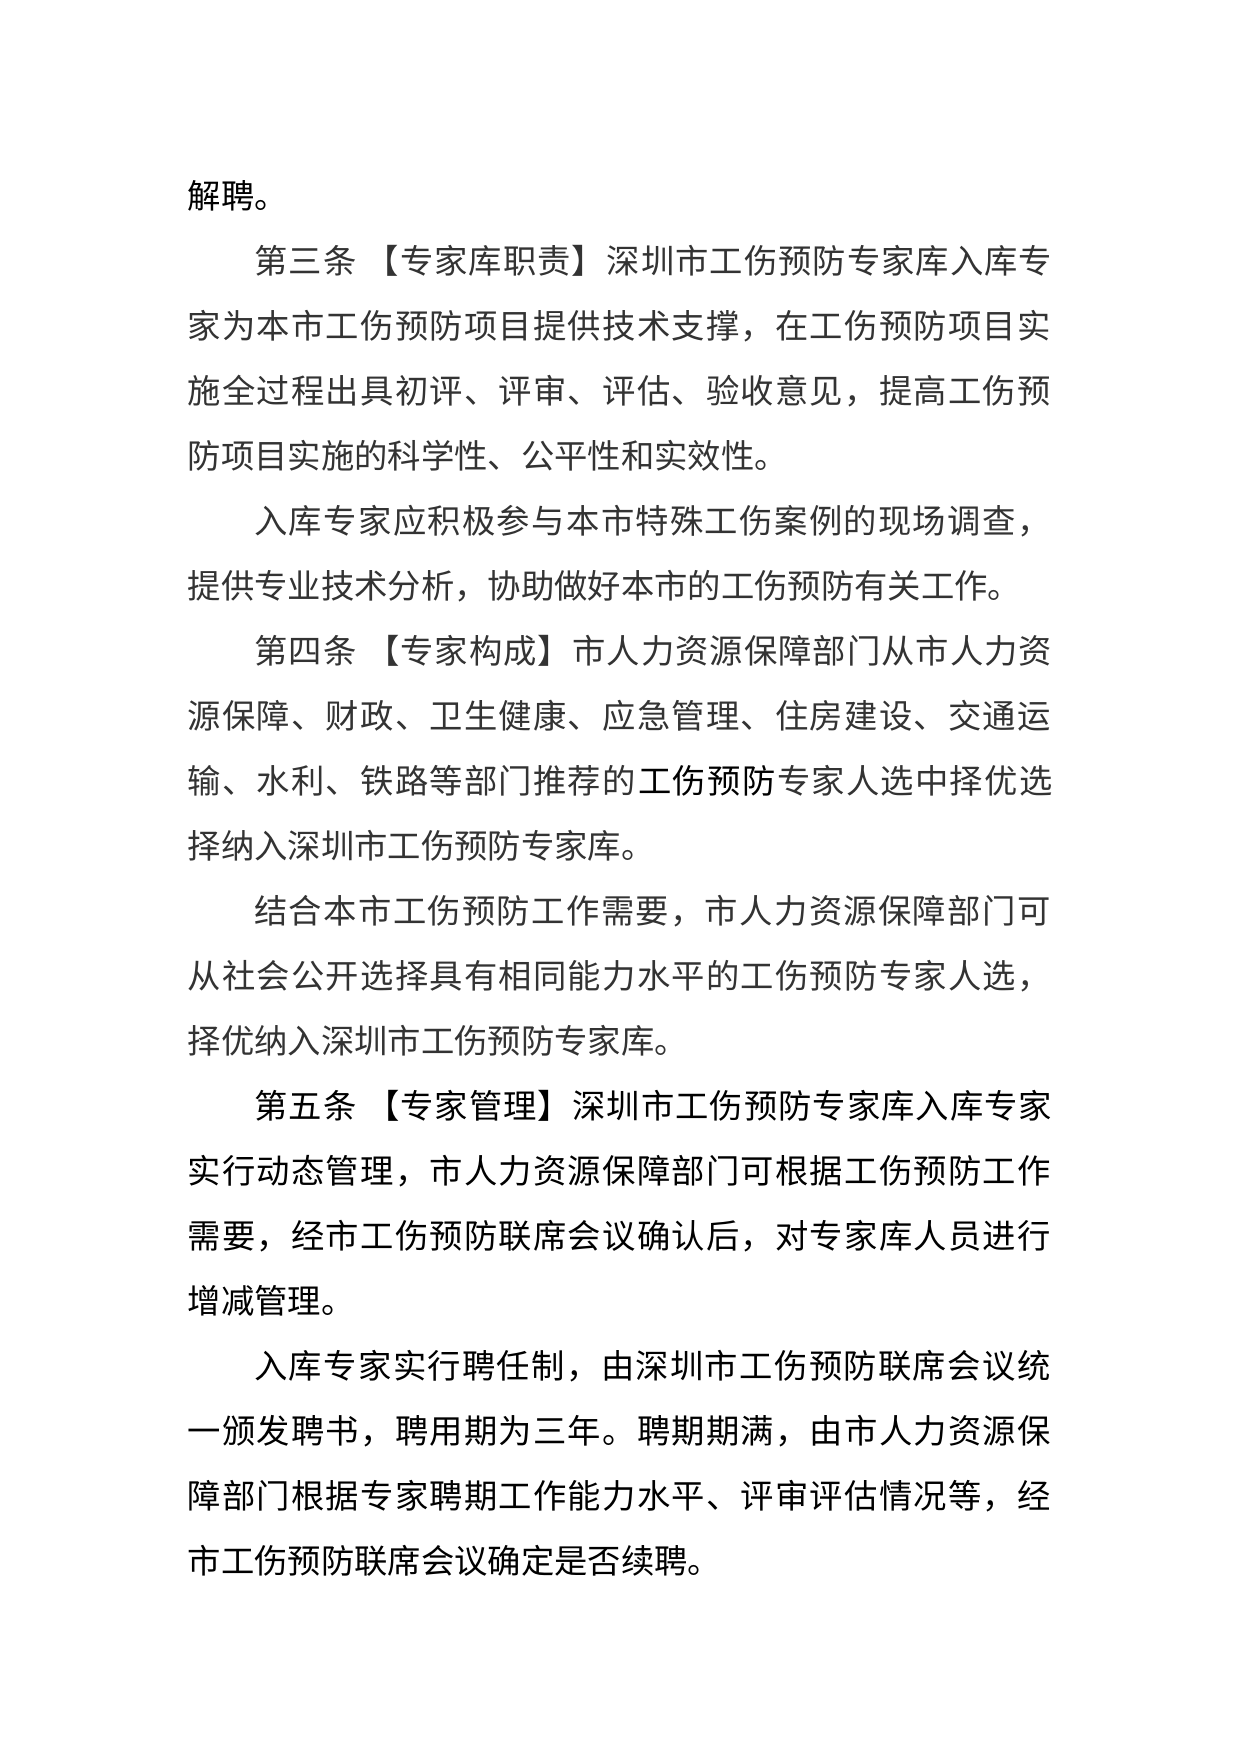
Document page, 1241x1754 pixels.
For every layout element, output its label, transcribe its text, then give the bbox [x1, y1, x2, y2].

text 入库专家应积极参与本市特殊工伤案例的现场调查，提供专业技术分析，协助做好本市的工伤预防有关工作。 [187, 487, 1053, 617]
text 入库专家实行聘任制，由深圳市工伤预防联席会议统一颁发聘书，聘用期为三年。聘期期满，由市人力资源保障部门根据专家聘期工作能力水平、评审评估情况等，经市工伤预防联席会议确定是否续聘。 [187, 1332, 1053, 1592]
text 第四条 【专家构成】市人力资源保障部门从市人力资源保障、财政、卫生健康、应急管理、住房建设、交通运输、水利、铁路等部门推荐的工伤预防专家人选中择优选择纳入深圳市工伤预防专家库。 [187, 617, 1053, 877]
text 结合本市工伤预防工作需要，市人力资源保障部门可从社会公开选择具有相同能力水平的工伤预防专家人选，择优纳入深圳市工伤预防专家库。 [187, 877, 1053, 1072]
text 第五条 【专家管理】深圳市工伤预防专家库入库专家实行动态管理，市人力资源保障部门可根据工伤预防工作需要，经市工伤预防联席会议确认后，对专家库人员进行增减管理。 [187, 1072, 1053, 1332]
text 第三条 【专家库职责】深圳市工伤预防专家库入库专家为本市工伤预防项目提供技术支撑，在工伤预防项目实施全过程出具初评、评审、评估、验收意见，提高工伤预防项目实施的科学性、公平性和实效性。 [187, 227, 1053, 487]
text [187, 162, 1053, 227]
